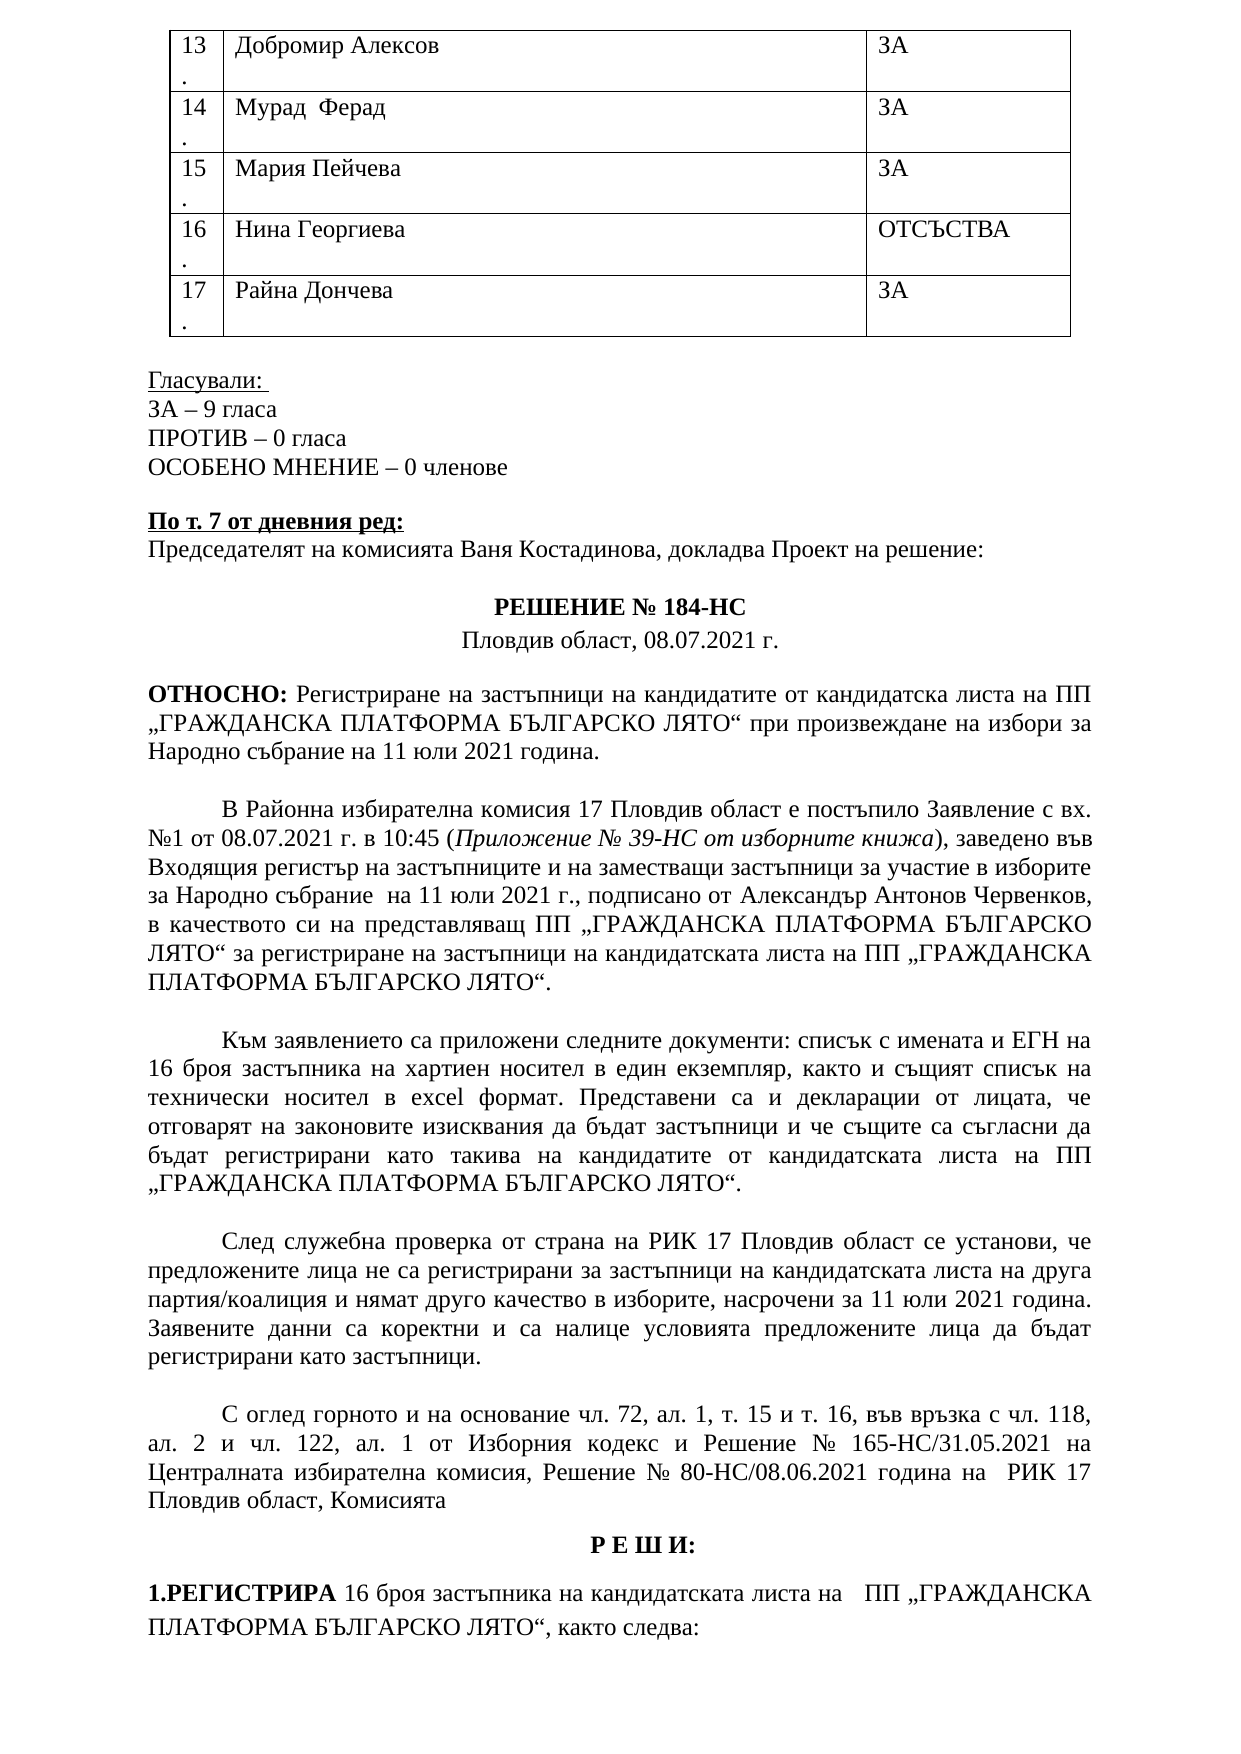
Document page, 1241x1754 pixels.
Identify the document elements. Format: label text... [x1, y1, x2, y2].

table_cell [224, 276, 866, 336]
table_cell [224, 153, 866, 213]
text Председателят на комисията Ваня Костадинова, докладва Проект на решение: [148, 534, 1093, 563]
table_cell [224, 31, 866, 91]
text С оглед горното и на основание чл. 72, ал. 1, т. 15 и т. 16, във връзка с чл. 118, ал. 2 и чл. 122, ал. 1 от Изборния кодекс и Решение № 165-НС/31.05.2021 на Централната избирателна комисия, Решение № 80-НС/08.06.2021 година на РИК 17 Пловдив област, Комисията [148, 1399, 1093, 1514]
text ЗА – 9 гласа [148, 394, 1093, 423]
text ОСОБЕНО МНЕНИЕ – 0 членове [148, 452, 1093, 481]
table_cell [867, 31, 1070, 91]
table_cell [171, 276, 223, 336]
text В Районна избирателна комисия 17 Пловдив област е постъпило Заявление с вх. №1 от 08.07.2021 г. в 10:45 (Приложение № 39-НС от изборните книжа), заведено във Входящия регистър на застъпниците и на заместващи застъпници за участие в изборите за Народно събрание на 11 юли 2021 г., подписано от Александър Антонов Червенков, в качеството си на представляващ ПП „ГРАЖДАНСКА ПЛАТФОРМА БЪЛГАРСКО ЛЯТО“ за регистриране на застъпници на кандидатската листа на ПП „ГРАЖДАНСКА ПЛАТФОРМА БЪЛГАРСКО ЛЯТО“. [148, 794, 1093, 996]
text По т. 7 от дневния ред: [148, 506, 1093, 534]
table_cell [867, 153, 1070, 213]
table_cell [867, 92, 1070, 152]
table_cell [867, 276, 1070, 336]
text ПРОТИВ – 0 гласа [148, 423, 1093, 452]
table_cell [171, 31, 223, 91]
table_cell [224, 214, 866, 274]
text ОТНОСНО: Регистриране на застъпници на кандидатите от кандидатска листа на ПП „ГРАЖДАНСКА ПЛАТФОРМА БЪЛГАРСКО ЛЯТО“ при произвеждане на избори за Народно събрание на 11 юли 2021 година. [148, 679, 1093, 765]
text Към заявлението са приложени следните документи: списък с имената и ЕГН на 16 броя застъпника на хартиен носител в един екземпляр, както и същият списък на технически носител в excel формат. Представени са и декларации от лицата, че отговарят на законовите изисквания да бъдат застъпници и че същите са съгласни да бъдат регистрирани като такива на кандидатите от кандидатската листа на ПП „ГРАЖДАНСКА ПЛАТФОРМА БЪЛГАРСКО ЛЯТО“. [148, 1025, 1093, 1197]
text Р Е Ш И: [516, 1530, 1093, 1559]
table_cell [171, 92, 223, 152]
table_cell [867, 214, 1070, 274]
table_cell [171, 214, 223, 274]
text Гласували: [148, 366, 1093, 394]
text 1.РЕГИСТРИРА 16 броя застъпника на кандидатската листа на ПП „ГРАЖДАНСКА ПЛАТФОРМА БЪЛГАРСКО ЛЯТО“, както следва: [148, 1578, 1093, 1640]
text РЕШЕНИЕ № 184-НС Пловдив област, 08.07.2021 г. [148, 592, 1093, 654]
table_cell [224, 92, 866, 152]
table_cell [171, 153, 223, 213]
text След служебна проверка от страна на РИК 17 Пловдив област се установи, че предложените лица не са регистрирани за застъпници на кандидатската листа на друга партия/коалиция и нямат друго качество в изборите, насрочени за 11 юли 2021 година. Заявените данни са коректни и са налице условията предложените лица да бъдат регистрирани като застъпници. [148, 1226, 1093, 1370]
